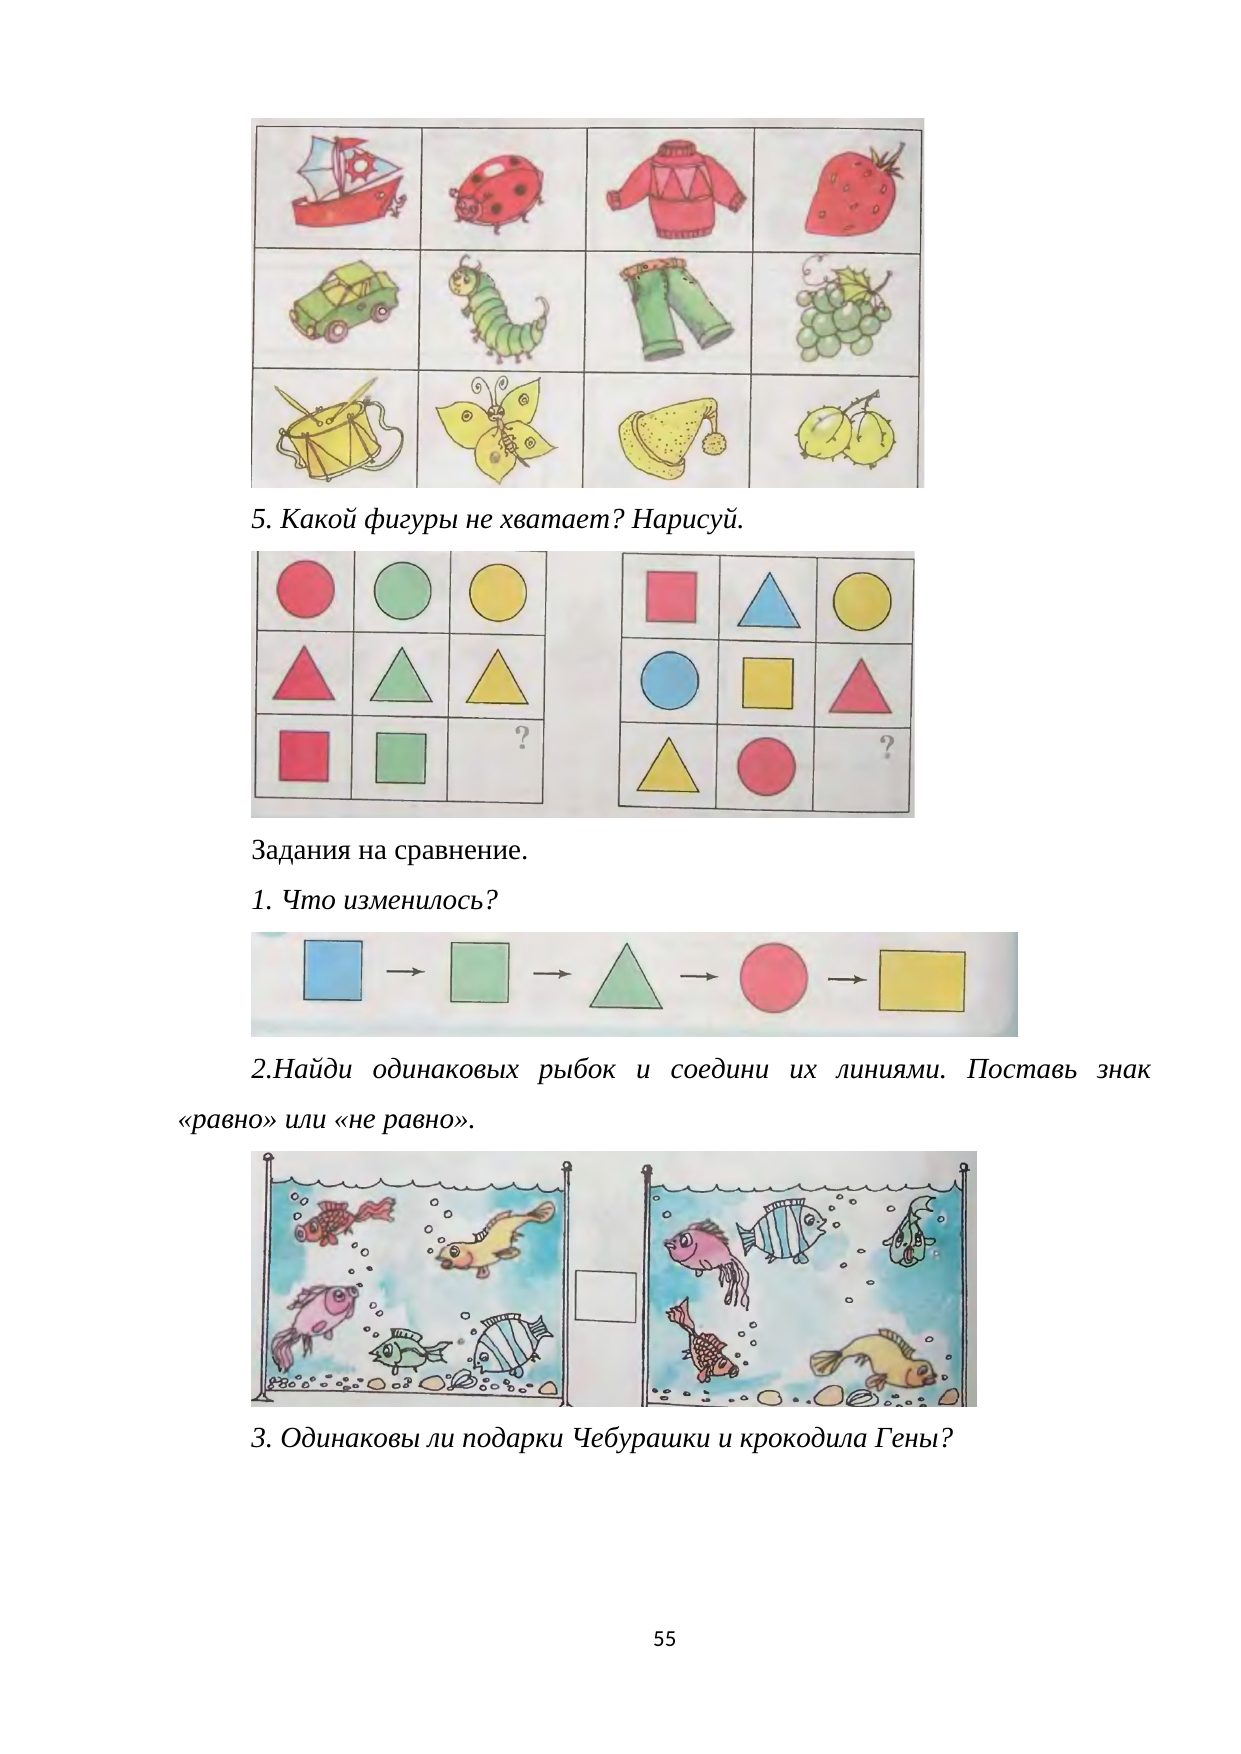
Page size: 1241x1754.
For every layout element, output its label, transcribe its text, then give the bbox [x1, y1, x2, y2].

text 1. Что изменилось? [177, 882, 1152, 916]
text 3. Одинаковы ли подарки Чебурашки и крокодила Гены? [177, 1420, 1152, 1454]
text 5. Какой фигуры не хватает? Нарисуй. [177, 501, 1152, 535]
text 2.Найди одинаковых рыбок и соедини их линиями. Поставь знак «равно» или «не равно». [177, 1051, 1152, 1135]
text Задания на сравнение. [177, 832, 1152, 865]
picture [251, 932, 1018, 1037]
picture [251, 1151, 977, 1407]
picture [251, 551, 915, 818]
picture [251, 118, 925, 488]
